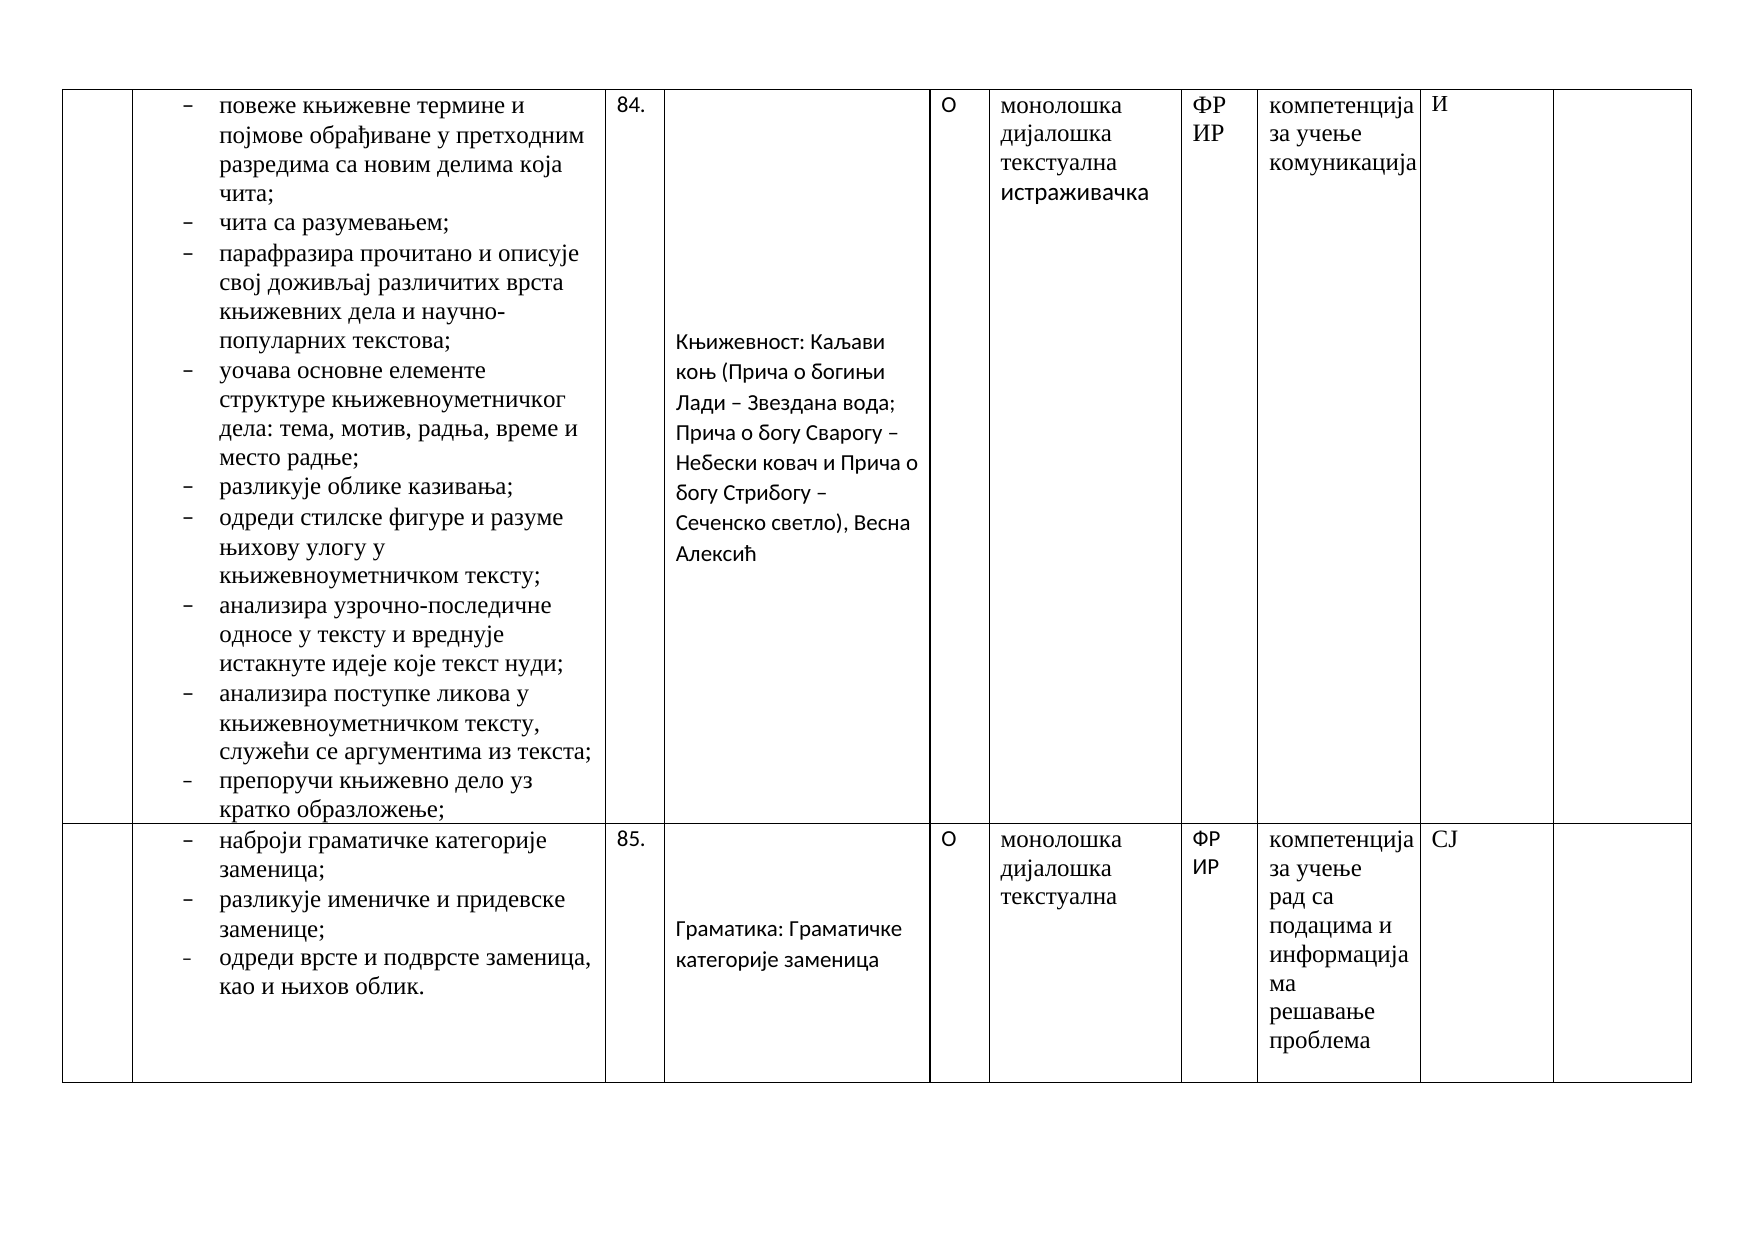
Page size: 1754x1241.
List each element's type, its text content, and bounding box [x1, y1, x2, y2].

table_cell [63, 824, 132, 1082]
table_cell монолошка дијалошка текстуална истраживачка [990, 90, 1181, 823]
table_cell О [931, 90, 989, 823]
table_cell [1554, 824, 1691, 1082]
table_cell ФР ИР [1182, 90, 1257, 823]
table_cell [63, 90, 132, 823]
table_cell Књижевност: Каљави коњ (Прича о богињи Лади – Звездана вода; Прича о богу Сварогу – Небески ковач и Прича о богу Стрибогу – Сеченско светло), Весна Алексић [665, 90, 929, 823]
table_cell СЈ [1421, 824, 1553, 1082]
table_cell О [931, 824, 989, 1082]
table_cell [1554, 90, 1691, 823]
table_cell повеже књижевне термине и појмове обрађиване у претходним разредима са новим делима која чита; чита са разумевањем; парафразира прочитано и описује свој доживљај различитих врста књижевних дела и научно-популарних текстова; уочава основне елементе структуре књижевноуметничког дела: тема, мотив, радња, време и место радње; разликује облике казивања; одреди стилске фигуре и разуме њихову улогу у књижевноуметничком тексту; анализира узрочно-последичне односе у тексту и вреднује истакнуте идеје које текст нуди; анализира поступке ликова у књижевноуметничком тексту, служећи се аргументима из текста; препоручи књижевно дело уз кратко образложење; [133, 90, 605, 823]
table_cell 84. [606, 90, 664, 823]
table_cell ФР ИР [1182, 824, 1257, 1082]
table_cell 85. [606, 824, 664, 1082]
table_cell компетенција за учење комуникација [1258, 90, 1420, 823]
table_cell И [1421, 90, 1553, 823]
table_cell монолошка дијалошка текстуална [990, 824, 1181, 1082]
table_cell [1258, 824, 1420, 1082]
table_cell Граматика: Граматичке категорије заменица [665, 824, 929, 1082]
table_cell наброји граматичке категорије заменица; разликује именичке и придевске заменице; одреди врсте и подврсте заменица, као и њихов облик. [133, 824, 605, 1082]
